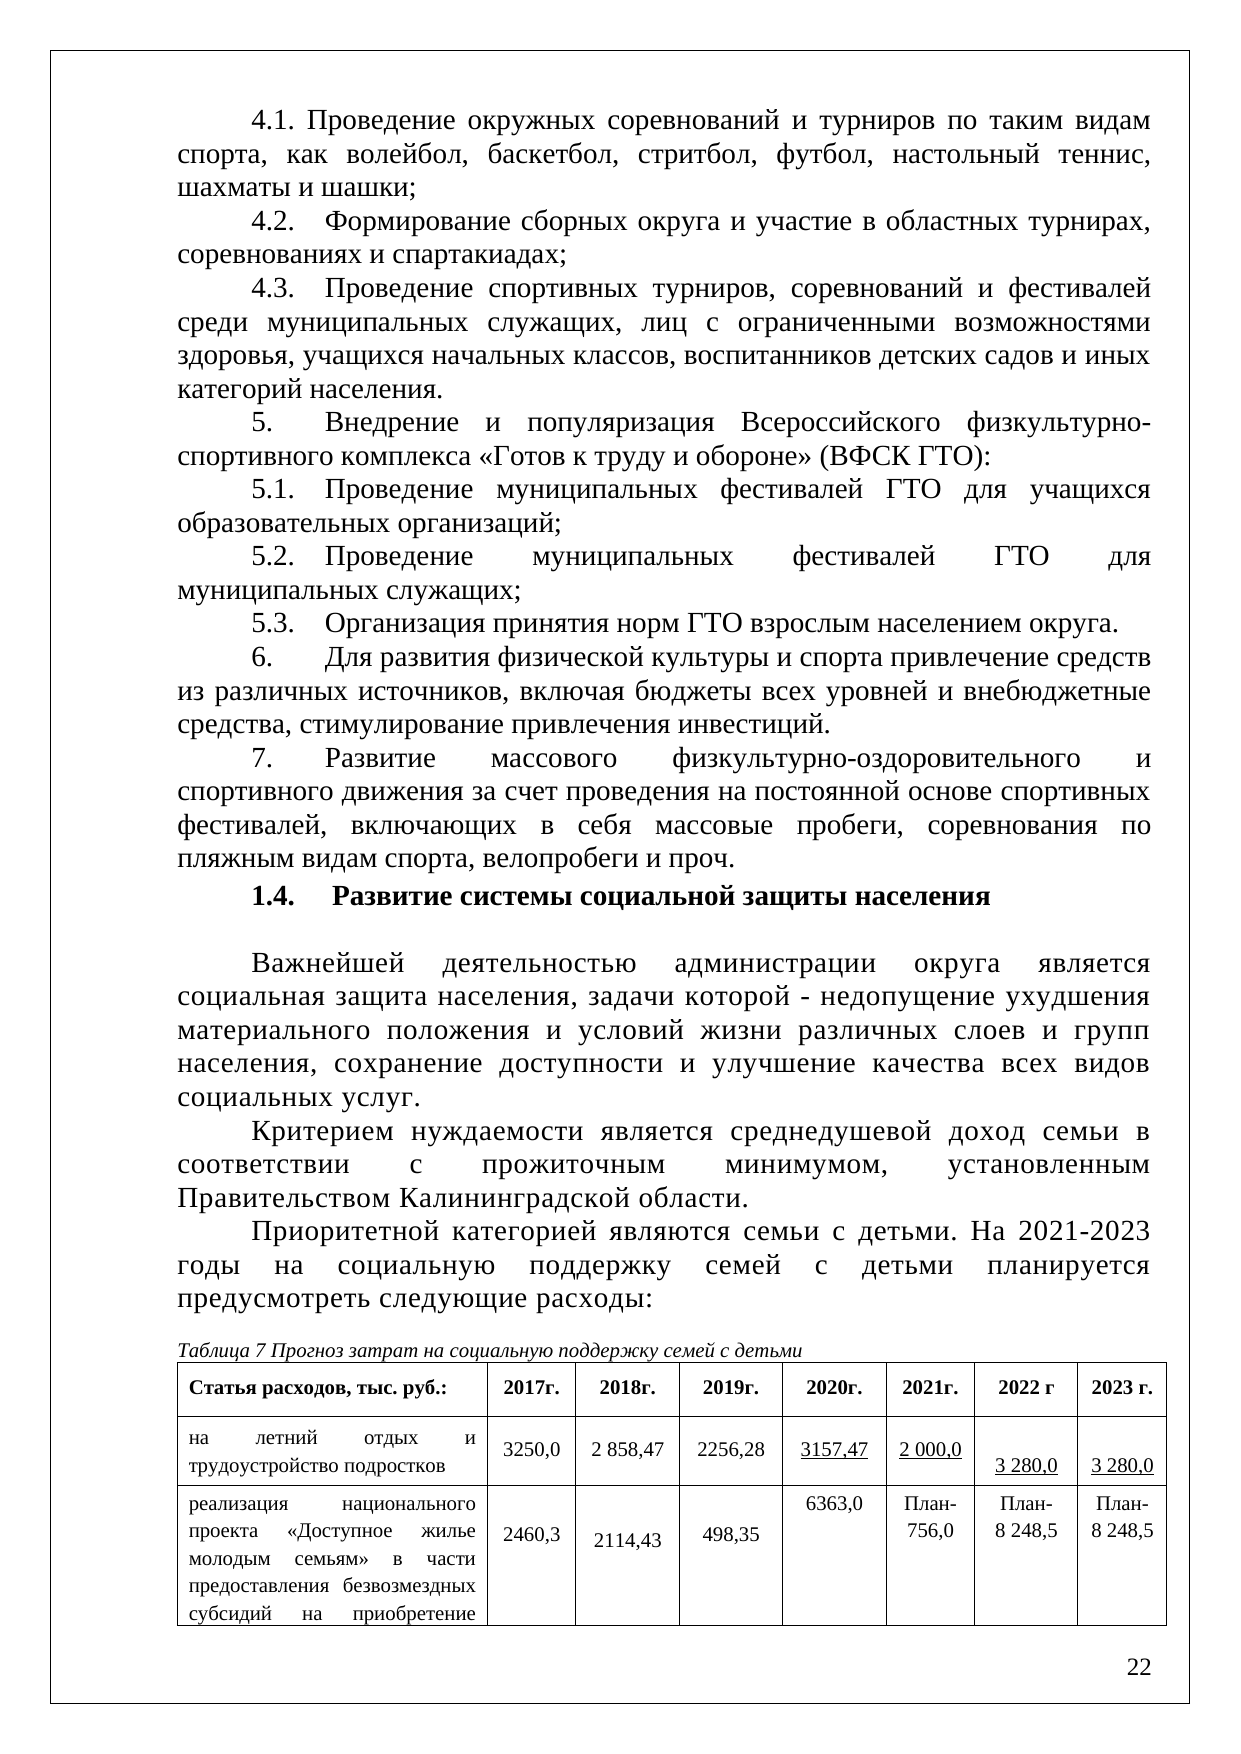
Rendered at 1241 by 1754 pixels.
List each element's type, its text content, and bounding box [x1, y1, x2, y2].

table_cell План- 8 248,5 [975, 1486, 1077, 1625]
text Приоритетной категорией являются семьи с детьми. На 2021-2023 годы на социальную поддержку семей с детьми планируется предусмотреть следующие расходы: [177, 1213, 1152, 1314]
text Важнейшей деятельностью администрации округа является социальная защита населения, задачи которой - недопущение ухудшения материального положения и условий жизни различных слоев и групп населения, сохранение доступности и улучшение качества всех видов социальных услуг. [177, 945, 1152, 1113]
text 7. Развитие массового физкультурно-оздоровительного и спортивного движения за счет проведения на постоянной основе спортивных фестивалей, включающих в себя массовые пробеги, соревнования по пляжным видам спорта, велопробеги и проч. [177, 740, 1152, 874]
table_cell 6363,0 [783, 1486, 886, 1625]
table_cell 2256,28 [680, 1417, 782, 1485]
text 5.1. Проведение муниципальных фестивалей ГТО для учащихся образовательных организаций; [177, 471, 1152, 538]
table_header Статья расходов, тыс. руб.: [178, 1363, 487, 1416]
table_header 2017г. [488, 1363, 575, 1416]
text 5.3. Организация принятия норм ГТО взрослым населением округа. [177, 606, 1152, 639]
table_cell 2 858,47 [576, 1417, 679, 1485]
table_cell 3 280,0 [975, 1417, 1077, 1485]
text Критерием нуждаемости является среднедушевой доход семьи в соответствии с прожиточным минимумом, установленным Правительством Калининградской области. [177, 1113, 1152, 1213]
table_cell 3157,47 [783, 1417, 886, 1485]
text 4.3. Проведение спортивных турниров, соревнований и фестивалей среди муниципальных служащих, лиц с ограниченными возможностями здоровья, учащихся начальных классов, воспитанников детских садов и иных категорий населения. [177, 270, 1152, 404]
table_header 2019г. [680, 1363, 782, 1416]
table_cell 3 280,0 [1078, 1417, 1166, 1485]
table_cell 2 000,0 [887, 1417, 974, 1485]
text 6. Для развития физической культуры и спорта привлечение средств из различных источников, включая бюджеты всех уровней и внебюджетные средства, стимулирование привлечения инвестиций. [177, 639, 1152, 740]
table_header 2020г. [783, 1363, 886, 1416]
subtitle Развитие системы социальной защиты населения [177, 878, 1152, 912]
text 5. Внедрение и популяризация Всероссийского физкультурно-спортивного комплекса «Готов к труду и обороне» (ВФСК ГТО): [177, 404, 1152, 471]
table_cell на летний отдых и трудоустройство подростков [178, 1417, 487, 1485]
table_header 2022 г [975, 1363, 1077, 1416]
text Таблица 7 Прогноз затрат на социальную поддержку семей с детьми [177, 1338, 1152, 1362]
table_header 2023 г. [1078, 1363, 1166, 1416]
table_cell План- 756,0 [887, 1486, 974, 1625]
table_header 2018г. [576, 1363, 679, 1416]
table_cell 2114,43 [576, 1486, 679, 1625]
table_cell План- 8 248,5 [1078, 1486, 1166, 1625]
table_cell 498,35 [680, 1486, 782, 1625]
text 4.1. Проведение окружных соревнований и турниров по таким видам спорта, как волейбол, баскетбол, стритбол, футбол, настольный теннис, шахматы и шашки; [177, 102, 1152, 203]
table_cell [178, 1486, 487, 1625]
table_header 2021г. [887, 1363, 974, 1416]
table_cell 2460,3 [488, 1486, 575, 1625]
table_cell 3250,0 [488, 1417, 575, 1485]
text 5.2. Проведение муниципальных фестивалей ГТО для муниципальных служащих; [177, 538, 1152, 606]
text 4.2. Формирование сборных округа и участие в областных турнирах, соревнованиях и спартакиадах; [177, 203, 1152, 270]
